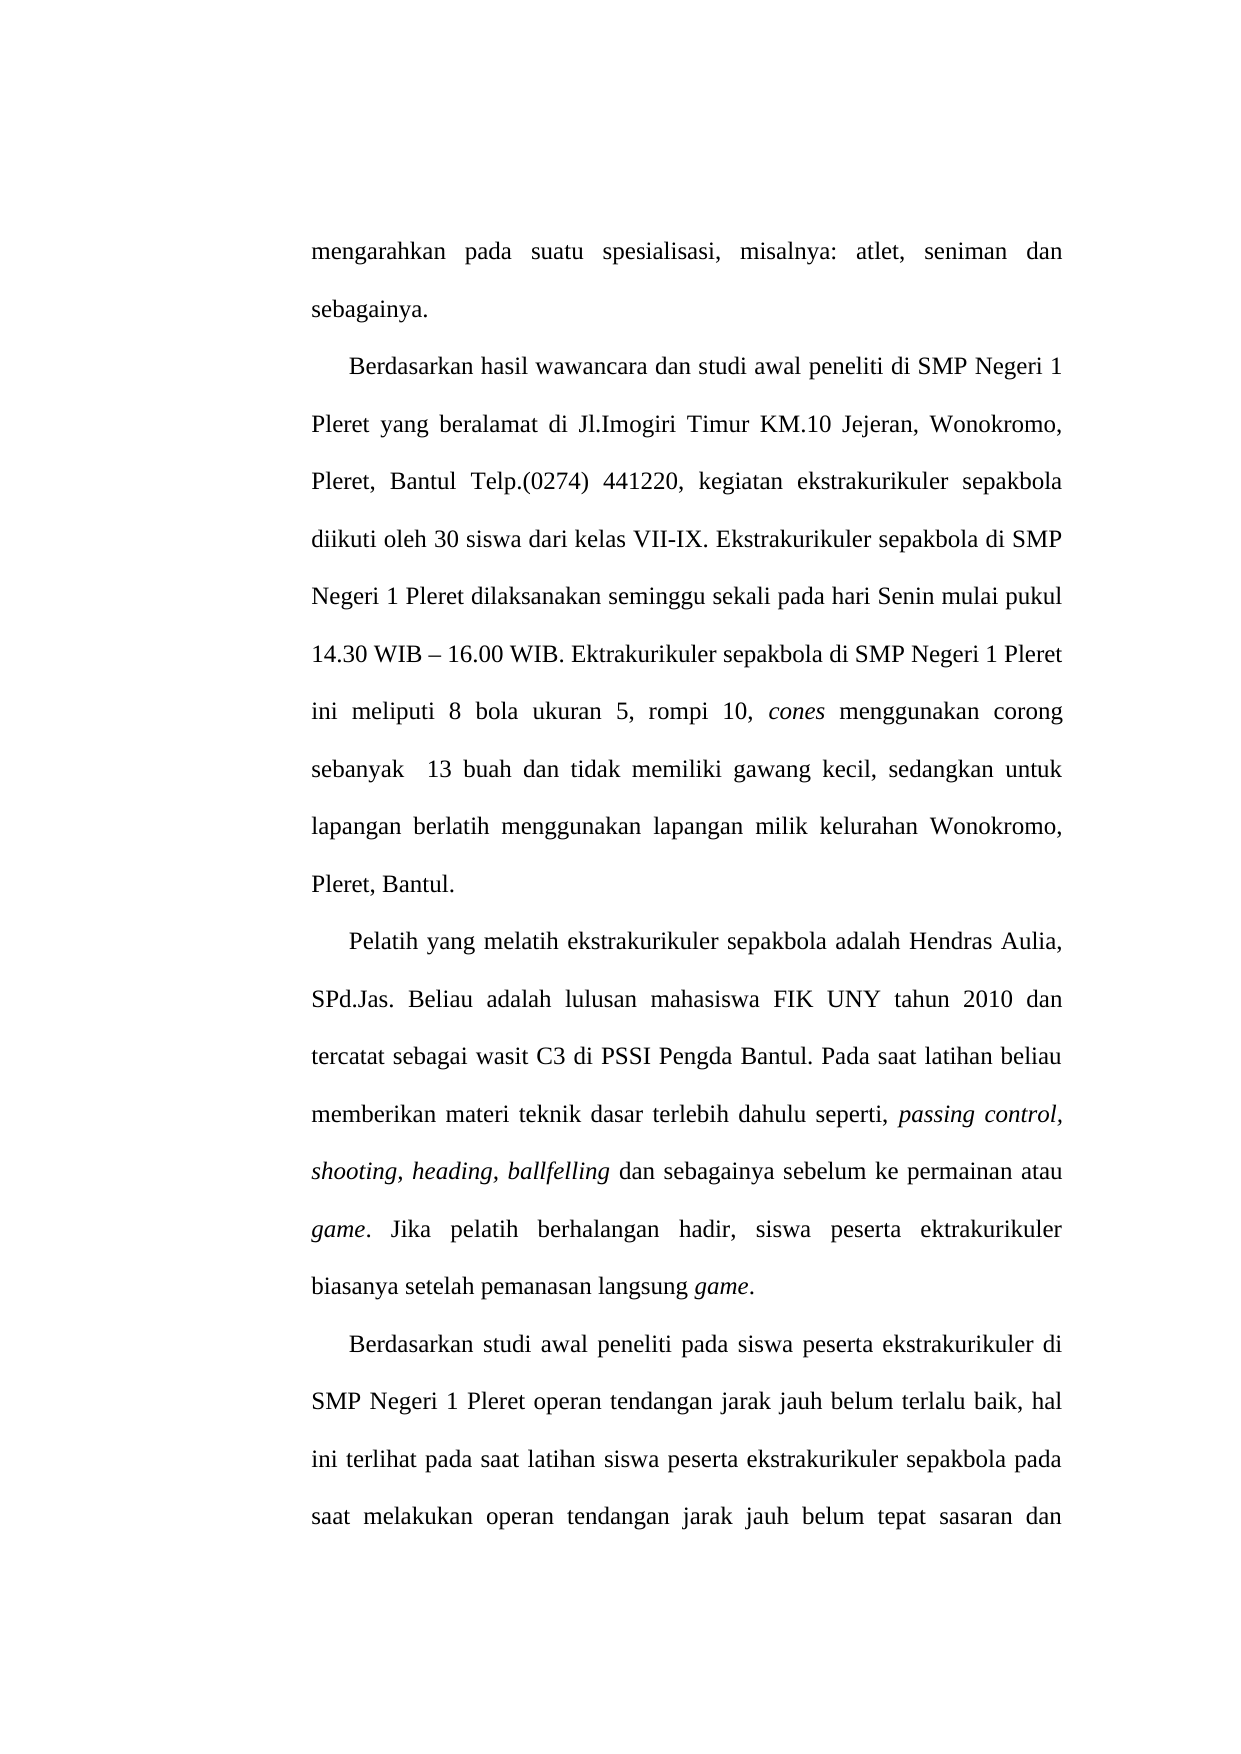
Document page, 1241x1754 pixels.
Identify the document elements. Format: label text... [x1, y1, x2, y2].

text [311, 1329, 1063, 1530]
text Berdasarkan hasil wawancara dan studi awal peneliti di SMP Negeri 1 Pleret yang beralamat di Jl.Imogiri Timur KM.10 Jejeran, Wonokromo, Pleret, Bantul Telp.(0274) 441220, kegiatan ekstrakurikuler sepakbola diikuti oleh 30 siswa dari kelas VII-IX. Ekstrakurikuler sepakbola di SMP Negeri 1 Pleret dilaksanakan seminggu sekali pada hari Senin mulai pukul 14.30 WIB – 16.00 WIB. Ektrakurikuler sepakbola di SMP Negeri 1 Pleret ini meliputi 8 bola ukuran 5, rompi 10, cones menggunakan corong sebanyak 13 buah dan tidak memiliki gawang kecil, sedangkan untuk lapangan berlatih menggunakan lapangan milik kelurahan Wonokromo, Pleret, Bantul. [311, 351, 1063, 897]
text Pelatih yang melatih ekstrakurikuler sepakbola adalah Hendras Aulia, SPd.Jas. Beliau adalah lulusan mahasiswa FIK UNY tahun 2010 dan tercatat sebagai wasit C3 di PSSI Pengda Bantul. Pada saat latihan beliau memberikan materi teknik dasar terlebih dahulu seperti, passing control, shooting, heading, ballfelling dan sebagainya sebelum ke permainan atau game. Jika pelatih berhalangan hadir, siswa peserta ektrakurikuler biasanya setelah pemanasan langsung game. [311, 926, 1063, 1300]
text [311, 236, 1063, 322]
